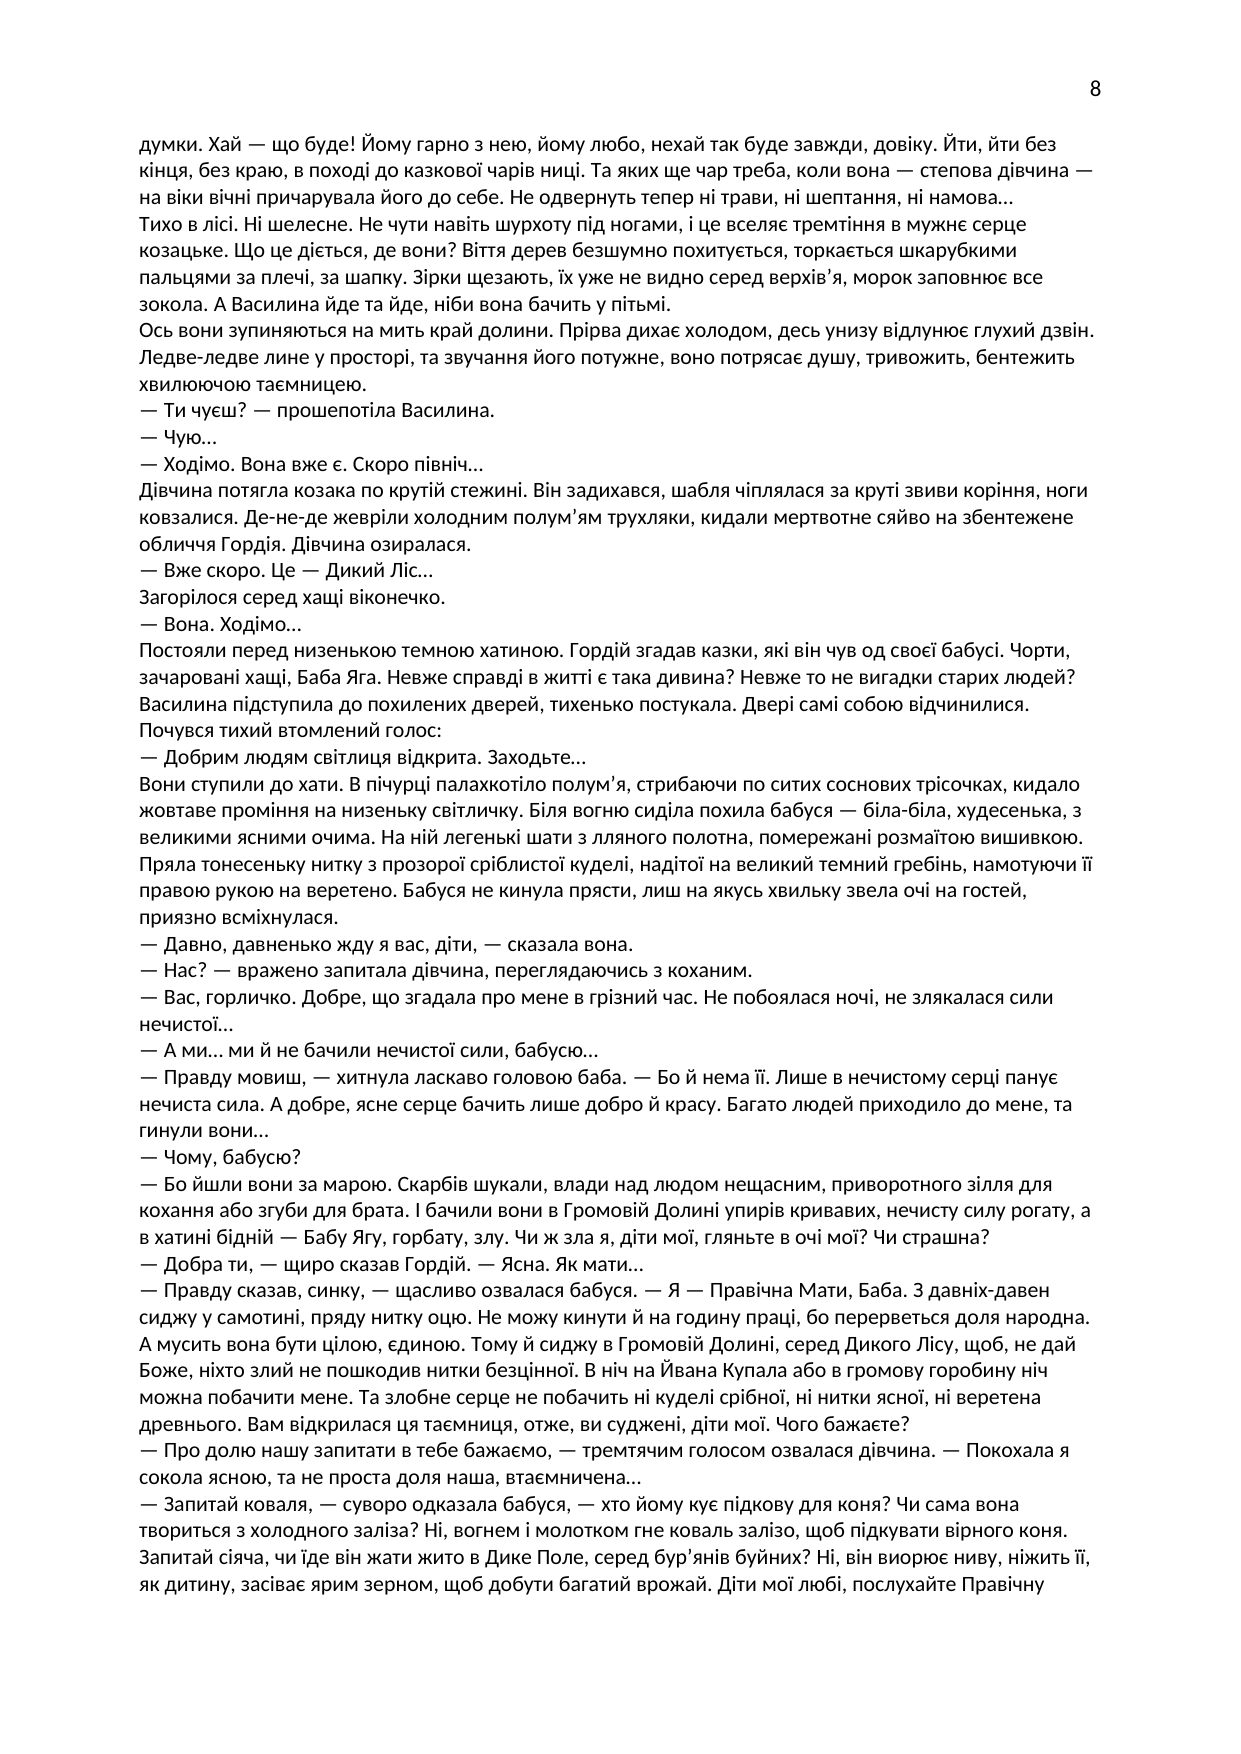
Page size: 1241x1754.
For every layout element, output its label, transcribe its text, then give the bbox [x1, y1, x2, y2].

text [139, 130, 1101, 210]
text Вони ступили до хати. В пічурці палахкотіло полум’я, стрибаючи по ситих соснових трісочках, кидало жовтаве проміння на низеньку світличку. Біля вогню сиділа похила бабуся — біла-біла, худесенька, з великими ясними очима. На ній легенькі шати з лляного полотна, помережані розмаїтою вишивкою. Пряла тонесеньку нитку з прозорої сріблистої куделі, надітої на великий темний гребінь, намотуючи її правою рукою на веретено. Бабуся не кинула прясти, лиш на якусь хвильку звела очі на гостей, приязно всміхнулася. [139, 770, 1101, 930]
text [139, 1490, 1101, 1596]
text — Ходімо. Вона вже є. Скоро північ… [139, 450, 1101, 476]
text — Нас? — вражено запитала дівчина, переглядаючись з коханим. [139, 956, 1101, 983]
text Василина підступила до похилених дверей, тихенько постукала. Двері самі собою відчинилися. Почувся тихий втомлений голос: [139, 690, 1101, 743]
text — Бо йшли вони за марою. Скарбів шукали, влади над людом нещасним, приворотного зілля для кохання або згуби для брата. І бачили вони в Громовій Долині упирів кривавих, нечисту силу рогату, а в хатині бідній — Бабу Ягу, горбату, злу. Чи ж зла я, діти мої, гляньте в очі мої? Чи страшна? [139, 1170, 1101, 1250]
text Загорілося серед хащі віконечко. [139, 583, 1101, 610]
text — Вже скоро. Це — Дикий Ліс… [139, 556, 1101, 583]
text — Правду сказав, синку, — щасливо озвалася бабуся. — Я — Правічна Мати, Баба. З давніх-давен сиджу у самотині, пряду нитку оцю. Не можу кинути й на годину праці, бо перерветься доля народна. А мусить вона бути цілою, єдиною. Тому й сиджу в Громовій Долині, серед Дикого Лісу, щоб, не дай Боже, ніхто злий не пошкодив нитки безцінної. В ніч на Йвана Купала або в громову горобину ніч можна побачити мене. Та злобне серце не побачить ні куделі срібної, ні нитки ясної, ні веретена древнього. Вам відкрилася ця таємниця, отже, ви суджені, діти мої. Чого бажаєте? [139, 1276, 1101, 1436]
text — Ти чуєш? — прошепотіла Василина. [139, 396, 1101, 423]
text Постояли перед низенькою темною хатиною. Гордій згадав казки, які він чув од своєї бабусі. Чорти, зачаровані хащі, Баба Яга. Невже справді в житті є така дивина? Невже то не вигадки старих людей? [139, 636, 1101, 690]
text — Чому, бабусю? [139, 1143, 1101, 1170]
text — Про долю нашу запитати в тебе бажаємо, — тремтячим голосом озвалася дівчина. — Покохала я сокола ясною, та не проста доля наша, втаємничена… [139, 1436, 1101, 1490]
text Ось вони зупиняються на мить край долини. Прірва дихає холодом, десь унизу відлунює глухий дзвін. Ледве-ледве лине у просторі, та звучання його потужне, воно потрясає душу, тривожить, бентежить хвилюючою таємницею. [139, 316, 1101, 396]
text — Вас, горличко. Добре, що згадала про мене в грізний час. Не побоялася ночі, не злякалася сили нечистої… [139, 983, 1101, 1036]
text Тихо в лісі. Ні шелесне. Не чути навіть шурхоту під ногами, і це вселяє тремтіння в мужнє серце козацьке. Що це діється, де вони? Віття дерев безшумно похитується, торкається шкарубкими пальцями за плечі, за шапку. Зірки щезають, їх уже не видно серед верхів’я, морок заповнює все зокола. А Василина йде та йде, ніби вона бачить у пітьмі. [139, 210, 1101, 316]
text — Добрим людям світлиця відкрита. Заходьте… [139, 743, 1101, 770]
text — Чую… [139, 423, 1101, 450]
text Дівчина потягла козака по крутій стежині. Він задихався, шабля чіплялася за круті звиви коріння, ноги ковзалися. Де-не-де жевріли холодним полум’ям трухляки, кидали мертвотне сяйво на збентежене обличчя Гордія. Дівчина озиралася. [139, 476, 1101, 556]
text — Правду мовиш, — хитнула ласкаво головою баба. — Бо й нема її. Лише в нечистому серці панує нечиста сила. А добре, ясне серце бачить лише добро й красу. Багато людей приходило до мене, та гинули вони… [139, 1063, 1101, 1143]
text — Давно, давненько жду я вас, діти, — сказала вона. [139, 930, 1101, 956]
text — А ми… ми й не бачили нечистої сили, бабусю… [139, 1036, 1101, 1063]
text — Добра ти, — щиро сказав Гордій. — Ясна. Як мати… [139, 1250, 1101, 1276]
text — Вона. Ходімо… [139, 610, 1101, 636]
